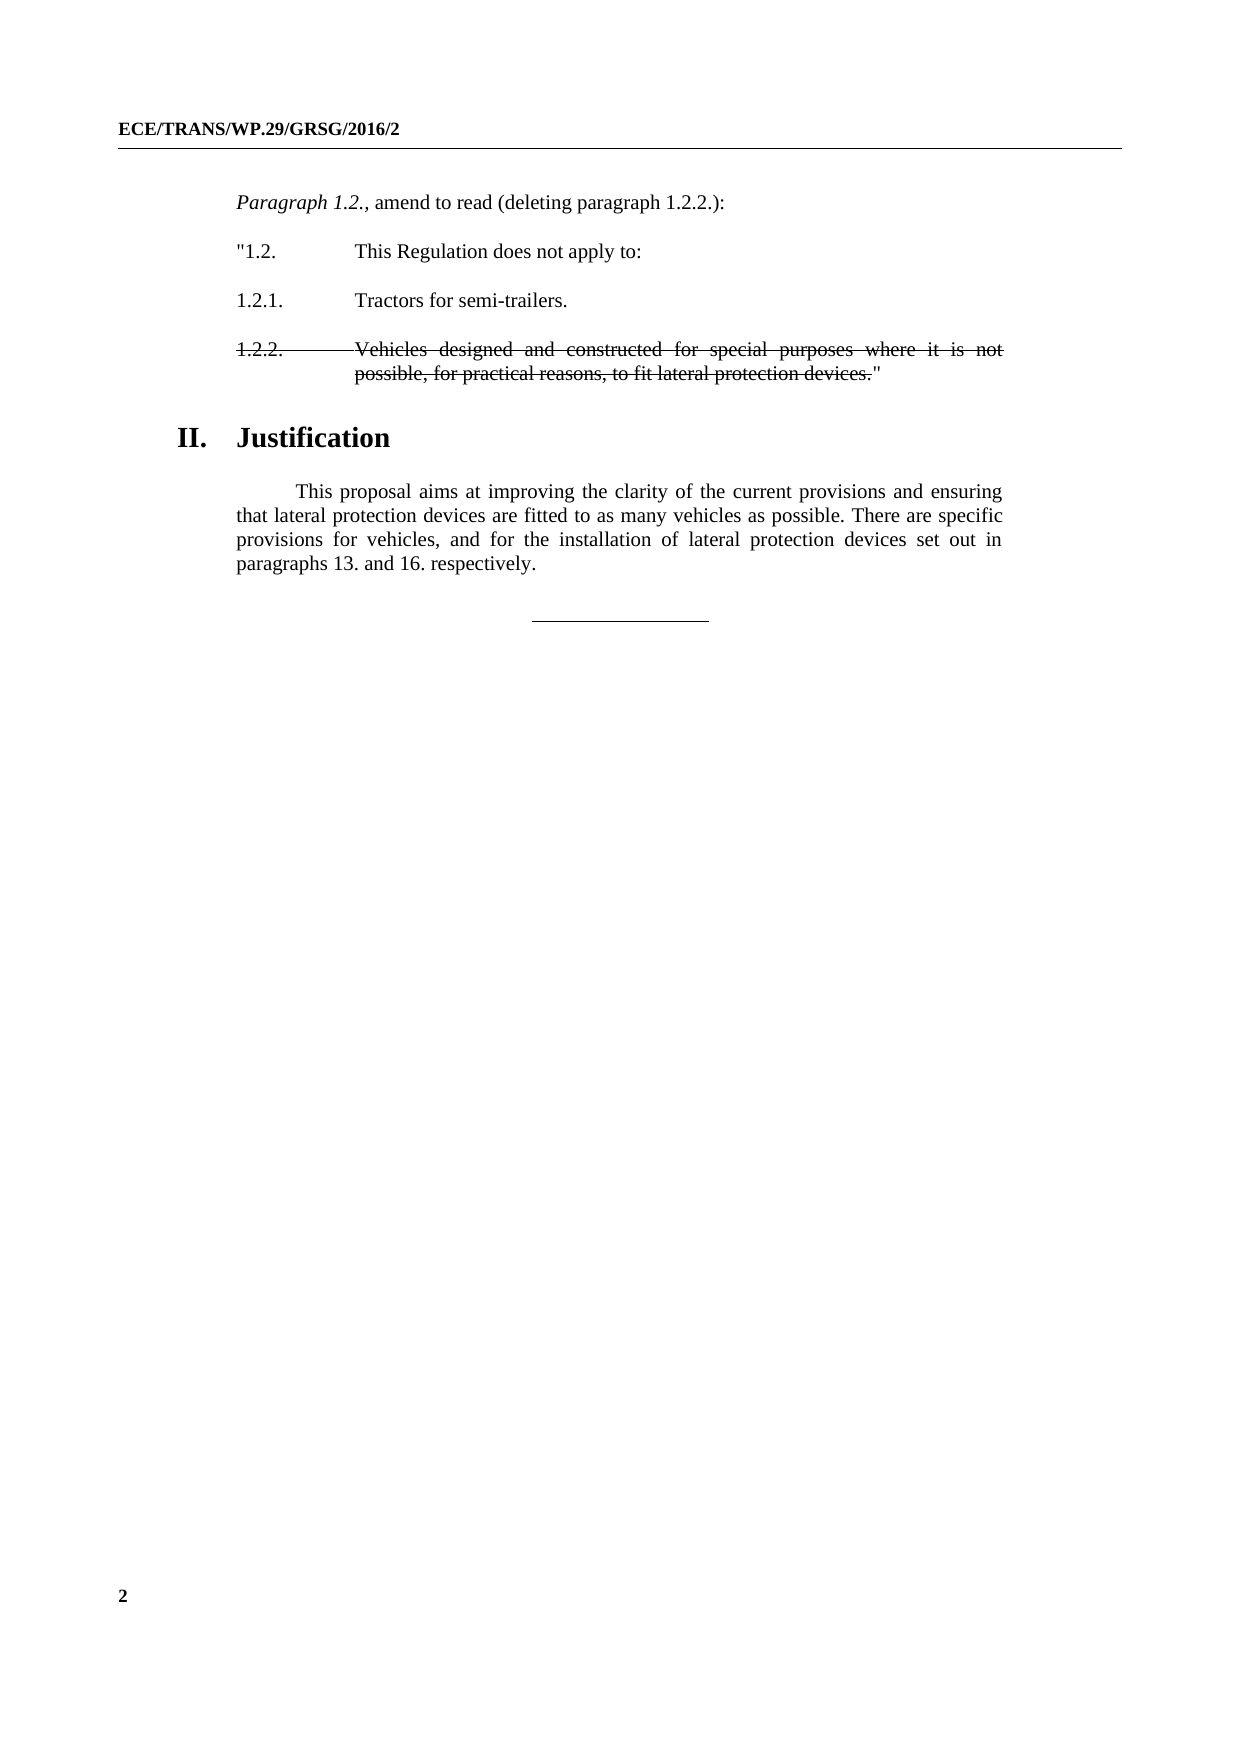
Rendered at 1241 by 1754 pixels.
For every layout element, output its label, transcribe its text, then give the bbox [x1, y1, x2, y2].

text Paragraph 1.2., amend to read (deleting paragraph 1.2.2.): [236, 190, 1004, 214]
text This proposal aims at improving the clarity of the current provisions and ensuring that lateral protection devices are fitted to as many vehicles as possible. There are specific provisions for vehicles, and for the installation of lateral protection devices set out in paragraphs 13. and 16. respectively. [236, 479, 1004, 575]
text 1.2.2. Vehicles designed and constructed for special purposes where it is not possible, for practical reasons, to fit lateral protection devices." [236, 351, 1004, 385]
text 1.2.1. Tractors for semi-trailers. [236, 288, 1004, 312]
text "1.2. This Regulation does not apply to: [236, 239, 1004, 263]
text 1.2.2. Vehicles designed and constructed for special purposes where it is not possible, for practical reasons, to fit lateral protection devices." [236, 337, 1004, 350]
text II. Justification [118, 422, 1004, 454]
